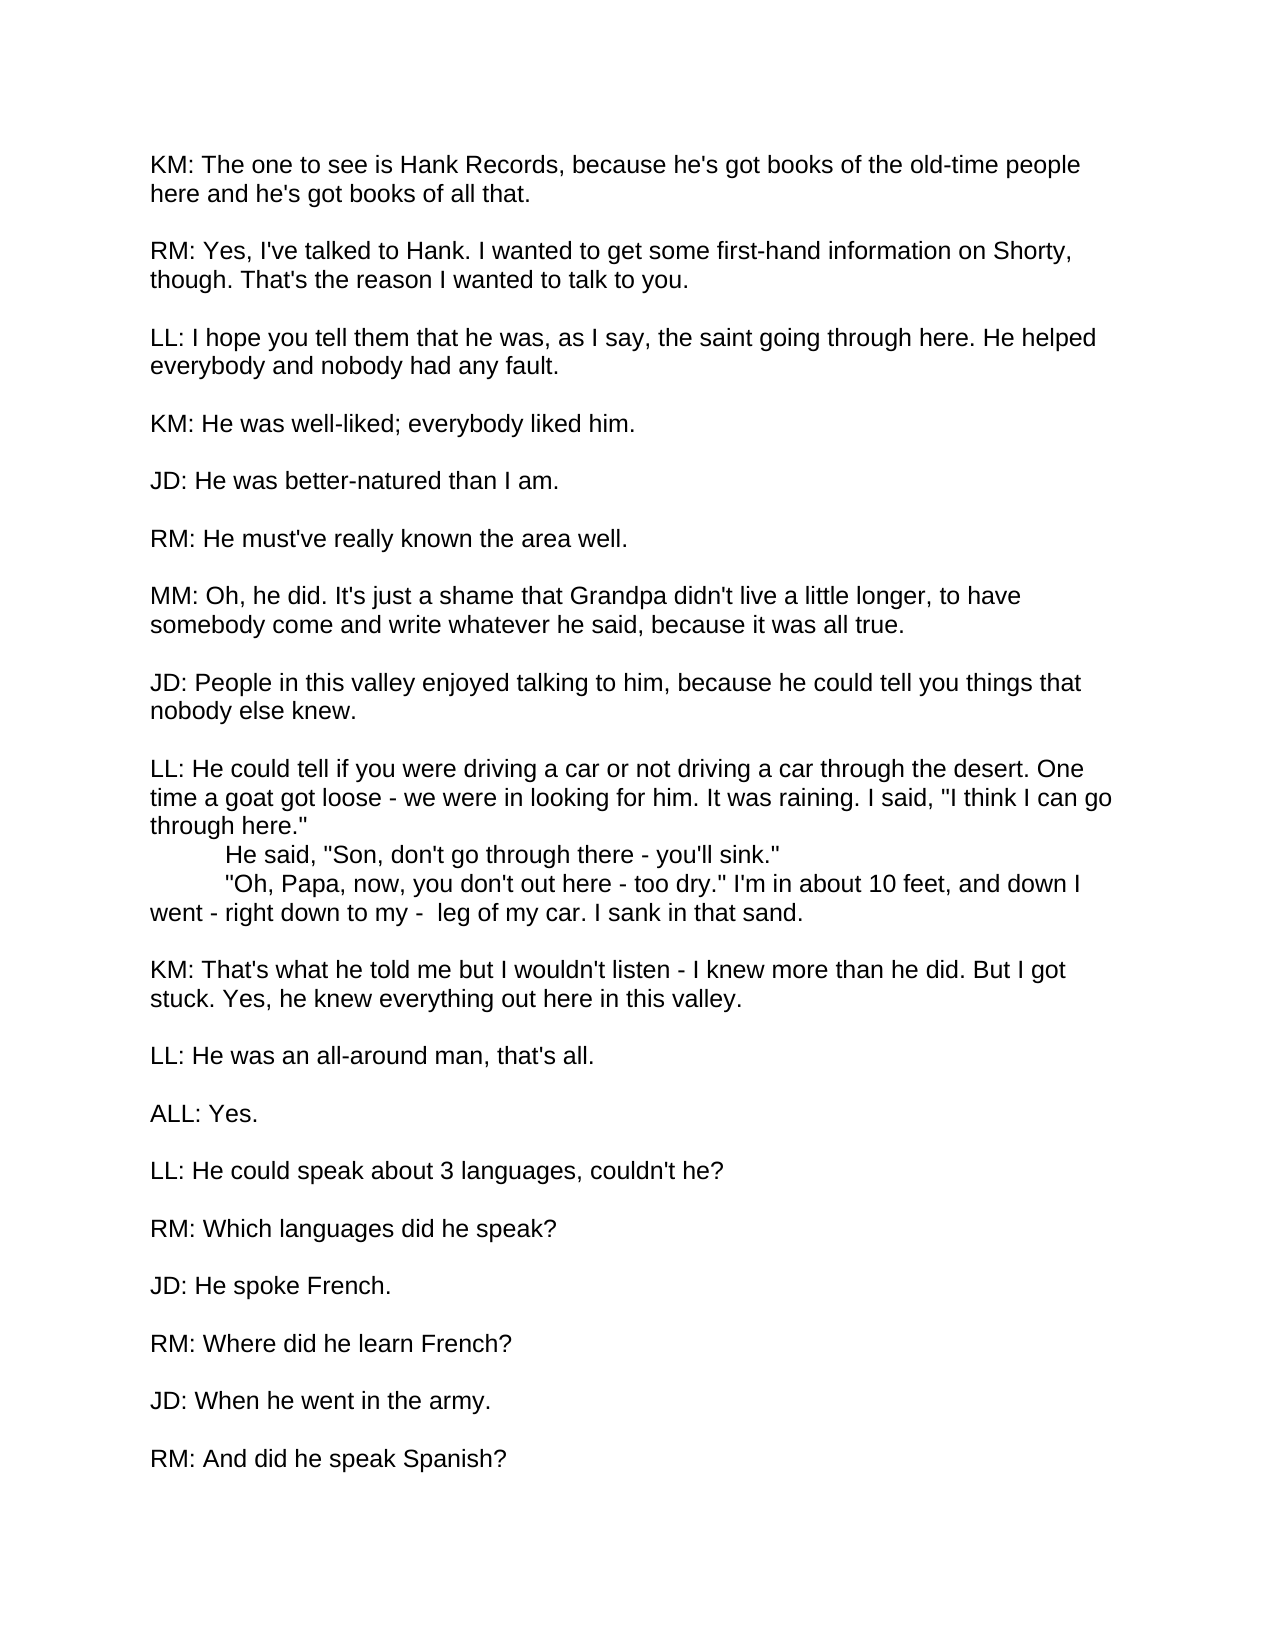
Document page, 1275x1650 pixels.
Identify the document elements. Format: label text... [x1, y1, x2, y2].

text LL: He was an all-around man, that's all. [150, 1041, 1125, 1070]
text JD: He was better-natured than I am. [150, 466, 1125, 495]
text RM: He must've really known the area well. [150, 524, 1125, 552]
text KM: He was well-liked; everybody liked him. [150, 409, 1125, 437]
text "Oh, Papa, now, you don't out here - too dry." I'm in about 10 feet, and down I went - right down to my - leg of my car. I sank in that sand. [150, 869, 1125, 926]
text JD: People in this valley enjoyed talking to him, because he could tell you things that nobody else knew. [150, 667, 1125, 725]
text KM: The one to see is Hank Records, because he's got books of the old-time people here and he's got books of all that. [150, 150, 1125, 207]
text LL: He could tell if you were driving a car or not driving a car through the desert. One time a goat got loose - we were in looking for him. It was raining. I said, "I think I can go through here." [150, 754, 1125, 840]
text JD: He spoke French. [150, 1271, 1125, 1300]
text LL: He could speak about 3 languages, couldn't he? [150, 1156, 1125, 1185]
text RM: And did he speak Spanish? [150, 1444, 1125, 1472]
text RM: Where did he learn French? [150, 1329, 1125, 1357]
text RM: Yes, I've talked to Hank. I wanted to get some first-hand information on Shorty, though. That's the reason I wanted to talk to you. [150, 236, 1125, 294]
text KM: That's what he told me but I wouldn't listen - I knew more than he did. But I got stuck. Yes, he knew everything out here in this valley. [150, 955, 1125, 1012]
text JD: When he went in the army. [150, 1386, 1125, 1415]
text He said, "Son, don't go through there - you'll sink." [150, 840, 1125, 869]
text ALL: Yes. [150, 1099, 1125, 1127]
text MM: Oh, he did. It's just a shame that Grandpa didn't live a little longer, to have somebody come and write whatever he said, because it was all true. [150, 581, 1125, 639]
text LL: I hope you tell them that he was, as I say, the saint going through here. He helped everybody and nobody had any fault. [150, 322, 1125, 380]
text RM: Which languages did he speak? [150, 1214, 1125, 1242]
